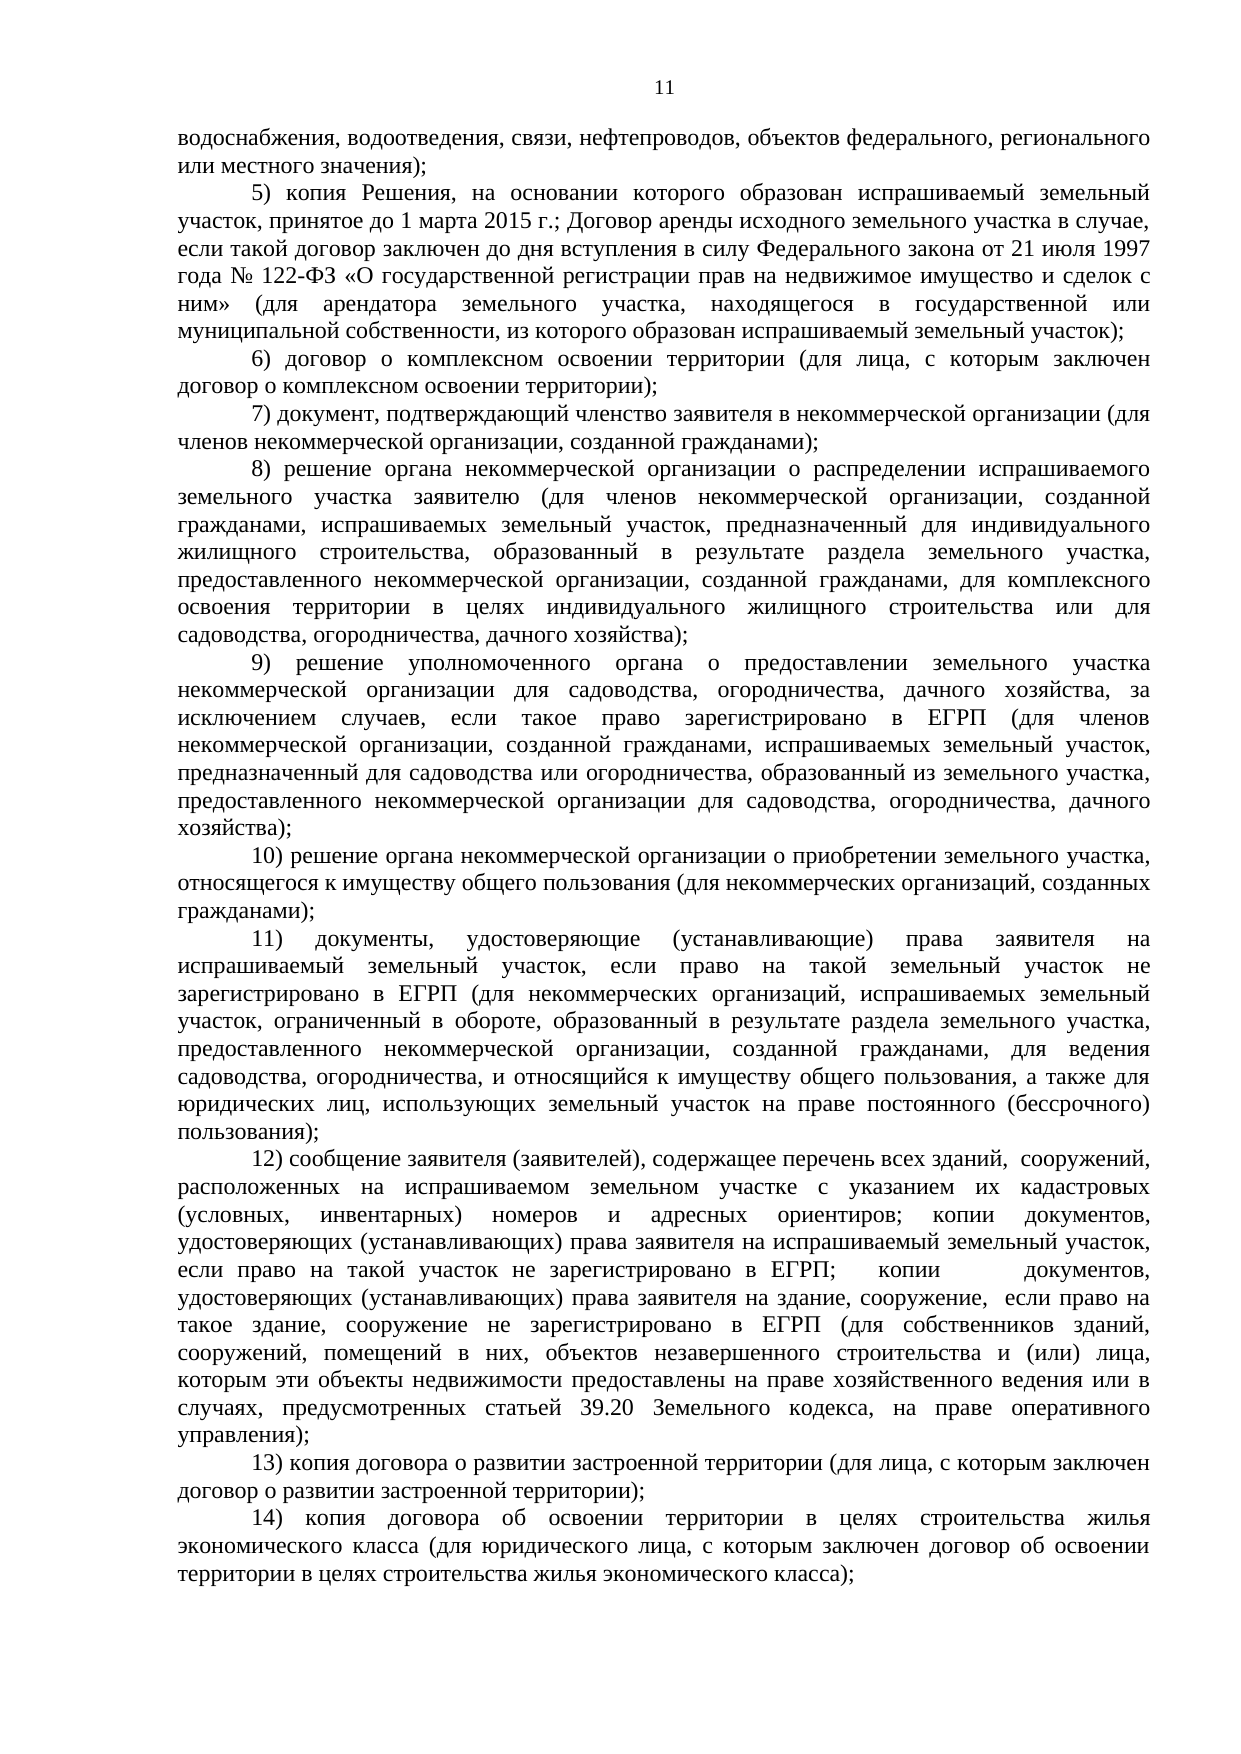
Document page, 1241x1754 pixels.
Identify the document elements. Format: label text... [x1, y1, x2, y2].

text 6) договор о комплексном освоении территории (для лица, с которым заключен договор о комплексном освоении территории); [177, 344, 1152, 399]
text 7) документ, подтверждающий членство заявителя в некоммерческой организации (для членов некоммерческой организации, созданной гражданами); [177, 399, 1152, 454]
text 5) копия Решения, на основании которого образован испрашиваемый земельный участок, принятое до 1 марта 2015 г.; Договор аренды исходного земельного участка в случае, если такой договор заключен до дня вступления в силу Федерального закона от 21 июля 1997 года № 122-ФЗ «О государственной регистрации прав на недвижимое имущество и сделок с ним» (для арендатора земельного участка, находящегося в государственной или муниципальной собственности, из которого образован испрашиваемый земельный участок); [177, 178, 1152, 344]
text 13) копия договора о развитии застроенной территории (для лица, с которым заключен договор о развитии застроенной территории); [177, 1448, 1152, 1503]
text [177, 123, 1152, 178]
text 12) сообщение заявителя (заявителей), содержащее перечень всех зданий, сооружений, расположенных на испрашиваемом земельном участке с указанием их кадастровых (условных, инвентарных) номеров и адресных ориентиров; копии документов, удостоверяющих (устанавливающих) права заявителя на испрашиваемый земельный участок, если право на такой участок не зарегистрировано в ЕГРП; копии документов, удостоверяющих (устанавливающих) права заявителя на здание, сооружение, если право на такое здание, сооружение не зарегистрировано в ЕГРП (для собственников зданий, сооружений, помещений в них, объектов незавершенного строительства и (или) лица, которым эти объекты недвижимости предоставлены на праве хозяйственного ведения или в случаях, предусмотренных статьей 39.20 Земельного кодекса, на праве оперативного управления); [177, 1144, 1152, 1448]
text 14) копия договора об освоении территории в целях строительства жилья экономического класса (для юридического лица, с которым заключен договор об освоении территории в целях строительства жилья экономического класса); [177, 1503, 1152, 1586]
text 9) решение уполномоченного органа о предоставлении земельного участка некоммерческой организации для садоводства, огородничества, дачного хозяйства, за исключением случаев, если такое право зарегистрировано в ЕГРП (для членов некоммерческой организации, созданной гражданами, испрашиваемых земельный участок, предназначенный для садоводства или огородничества, образованный из земельного участка, предоставленного некоммерческой организации для садоводства, огородничества, дачного хозяйства); [177, 648, 1152, 841]
text 8) решение органа некоммерческой организации о распределении испрашиваемого земельного участка заявителю (для членов некоммерческой организации, созданной гражданами, испрашиваемых земельный участок, предназначенный для индивидуального жилищного строительства, образованный в результате раздела земельного участка, предоставленного некоммерческой организации, созданной гражданами, для комплексного освоения территории в целях индивидуального жилищного строительства или для садоводства, огородничества, дачного хозяйства); [177, 454, 1152, 648]
text 11) документы, удостоверяющие (устанавливающие) права заявителя на испрашиваемый земельный участок, если право на такой земельный участок не зарегистрировано в ЕГРП (для некоммерческих организаций, испрашиваемых земельный участок, ограниченный в обороте, образованный в результате раздела земельного участка, предоставленного некоммерческой организации, созданной гражданами, для ведения садоводства, огородничества, и относящийся к имуществу общего пользования, а также для юридических лиц, использующих земельный участок на праве постоянного (бессрочного) пользования); [177, 924, 1152, 1144]
text 10) решение органа некоммерческой организации о приобретении земельного участка, относящегося к имуществу общего пользования (для некоммерческих организаций, созданных гражданами); [177, 841, 1152, 924]
